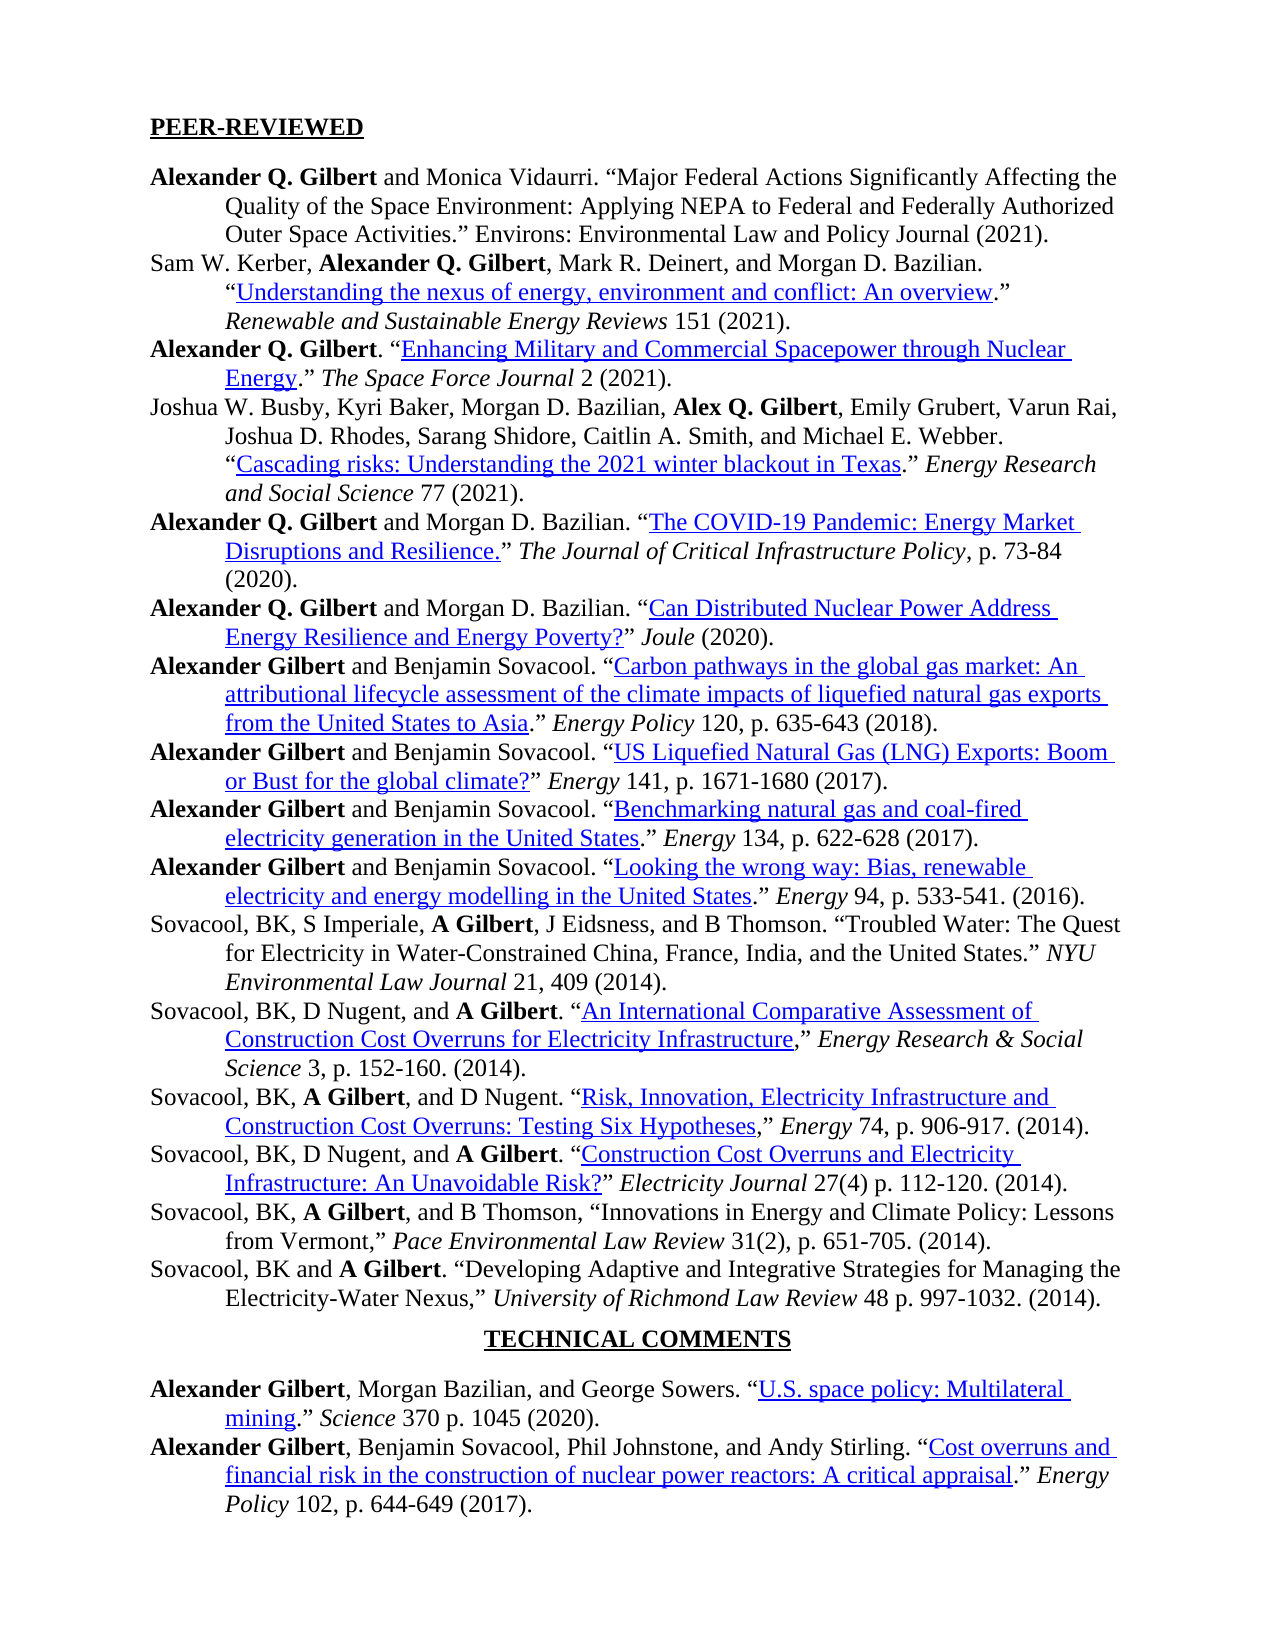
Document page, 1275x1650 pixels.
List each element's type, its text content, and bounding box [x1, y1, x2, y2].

text PEER-REVIEWED [150, 112, 1125, 141]
text Alexander Q. Gilbert and Monica Vidaurri. “Major Federal Actions Significantly Affecting the Quality of the Space Environment: Applying NEPA to Federal and Federally Authorized Outer Space Activities.” Environs: Environmental Law and Policy Journal (2021). [150, 162, 1125, 248]
text Sam W. Kerber, Alexander Q. Gilbert, Mark R. Deinert, and Morgan D. Bazilian. “Understanding the nexus of energy, environment and conflict: An overview.” Renewable and Sustainable Energy Reviews 151 (2021). [150, 248, 1125, 334]
text Joshua W. Busby, Kyri Baker, Morgan D. Bazilian, Alex Q. Gilbert, Emily Grubert, Varun Rai, Joshua D. Rhodes, Sarang Shidore, Caitlin A. Smith, and Michael E. Webber. “Cascading risks: Understanding the 2021 winter blackout in Texas.” Energy Research and Social Science 77 (2021). [150, 392, 1125, 507]
text Sovacool, BK and A Gilbert. “Developing Adaptive and Integrative Strategies for Managing the Electricity-Water Nexus,” University of Richmond Law Review 48 p. 997-1032. (2014). [150, 1254, 1125, 1312]
text Alexander Gilbert and Benjamin Sovacool. “Carbon pathways in the global gas market: An attributional lifecycle assessment of the climate impacts of liquefied natural gas exports from the United States to Asia.” Energy Policy 120, p. 635-643 (2018). [150, 651, 1125, 737]
text Sovacool, BK, A Gilbert, and D Nugent. “Risk, Innovation, Electricity Infrastructure and Construction Cost Overruns: Testing Six Hypotheses,” Energy 74, p. 906-917. (2014). [150, 1082, 1125, 1139]
text Alexander Gilbert and Benjamin Sovacool. “Looking the wrong way: Bias, renewable electricity and energy modelling in the United States.” Energy 94, p. 533-541. (2016). [150, 852, 1125, 909]
text Alexander Gilbert and Benjamin Sovacool. “Benchmarking natural gas and coal-fired electricity generation in the United States.” Energy 134, p. 622-628 (2017). [150, 794, 1125, 852]
text Sovacool, BK, S Imperiale, A Gilbert, J Eidsness, and B Thomson. “Troubled Water: The Quest for Electricity in Water-Constrained China, France, India, and the United States.” NYU Environmental Law Journal 21, 409 (2014). [150, 909, 1125, 996]
text Sovacool, BK, D Nugent, and A Gilbert. “An International Comparative Assessment of Construction Cost Overruns for Electricity Infrastructure,” Energy Research & Social Science 3, p. 152-160. (2014). [150, 996, 1125, 1082]
text Sovacool, BK, A Gilbert, and B Thomson, “Innovations in Energy and Climate Policy: Lessons from Vermont,” Pace Environmental Law Review 31(2), p. 651-705. (2014). [150, 1197, 1125, 1254]
text Alexander Gilbert and Benjamin Sovacool. “US Liquefied Natural Gas (LNG) Exports: Boom or Bust for the global climate?” Energy 141, p. 1671-1680 (2017). [150, 737, 1125, 794]
text TECHNICAL COMMENTS [150, 1324, 1125, 1353]
text Alexander Gilbert, Morgan Bazilian, and George Sowers. “U.S. space policy: Multilateral mining.” Science 370 p. 1045 (2020). [150, 1374, 1125, 1432]
text Alexander Q. Gilbert and Morgan D. Bazilian. “The COVID-19 Pandemic: Energy Market Disruptions and Resilience.” The Journal of Critical Infrastructure Policy, p. 73-84 (2020). [150, 507, 1125, 593]
text Alexander Gilbert, Benjamin Sovacool, Phil Johnstone, and Andy Stirling. “Cost overruns and financial risk in the construction of nuclear power reactors: A critical appraisal.” Energy Policy 102, p. 644-649 (2017). [150, 1432, 1125, 1518]
text Alexander Q. Gilbert and Morgan D. Bazilian. “Can Distributed Nuclear Power Address Energy Resilience and Energy Poverty?” Joule (2020). [150, 593, 1125, 651]
text Sovacool, BK, D Nugent, and A Gilbert. “Construction Cost Overruns and Electricity Infrastructure: An Unavoidable Risk?” Electricity Journal 27(4) p. 112-120. (2014). [150, 1139, 1125, 1197]
text Alexander Q. Gilbert. “Enhancing Military and Commercial Spacepower through Nuclear Energy.” The Space Force Journal 2 (2021). [150, 334, 1125, 392]
